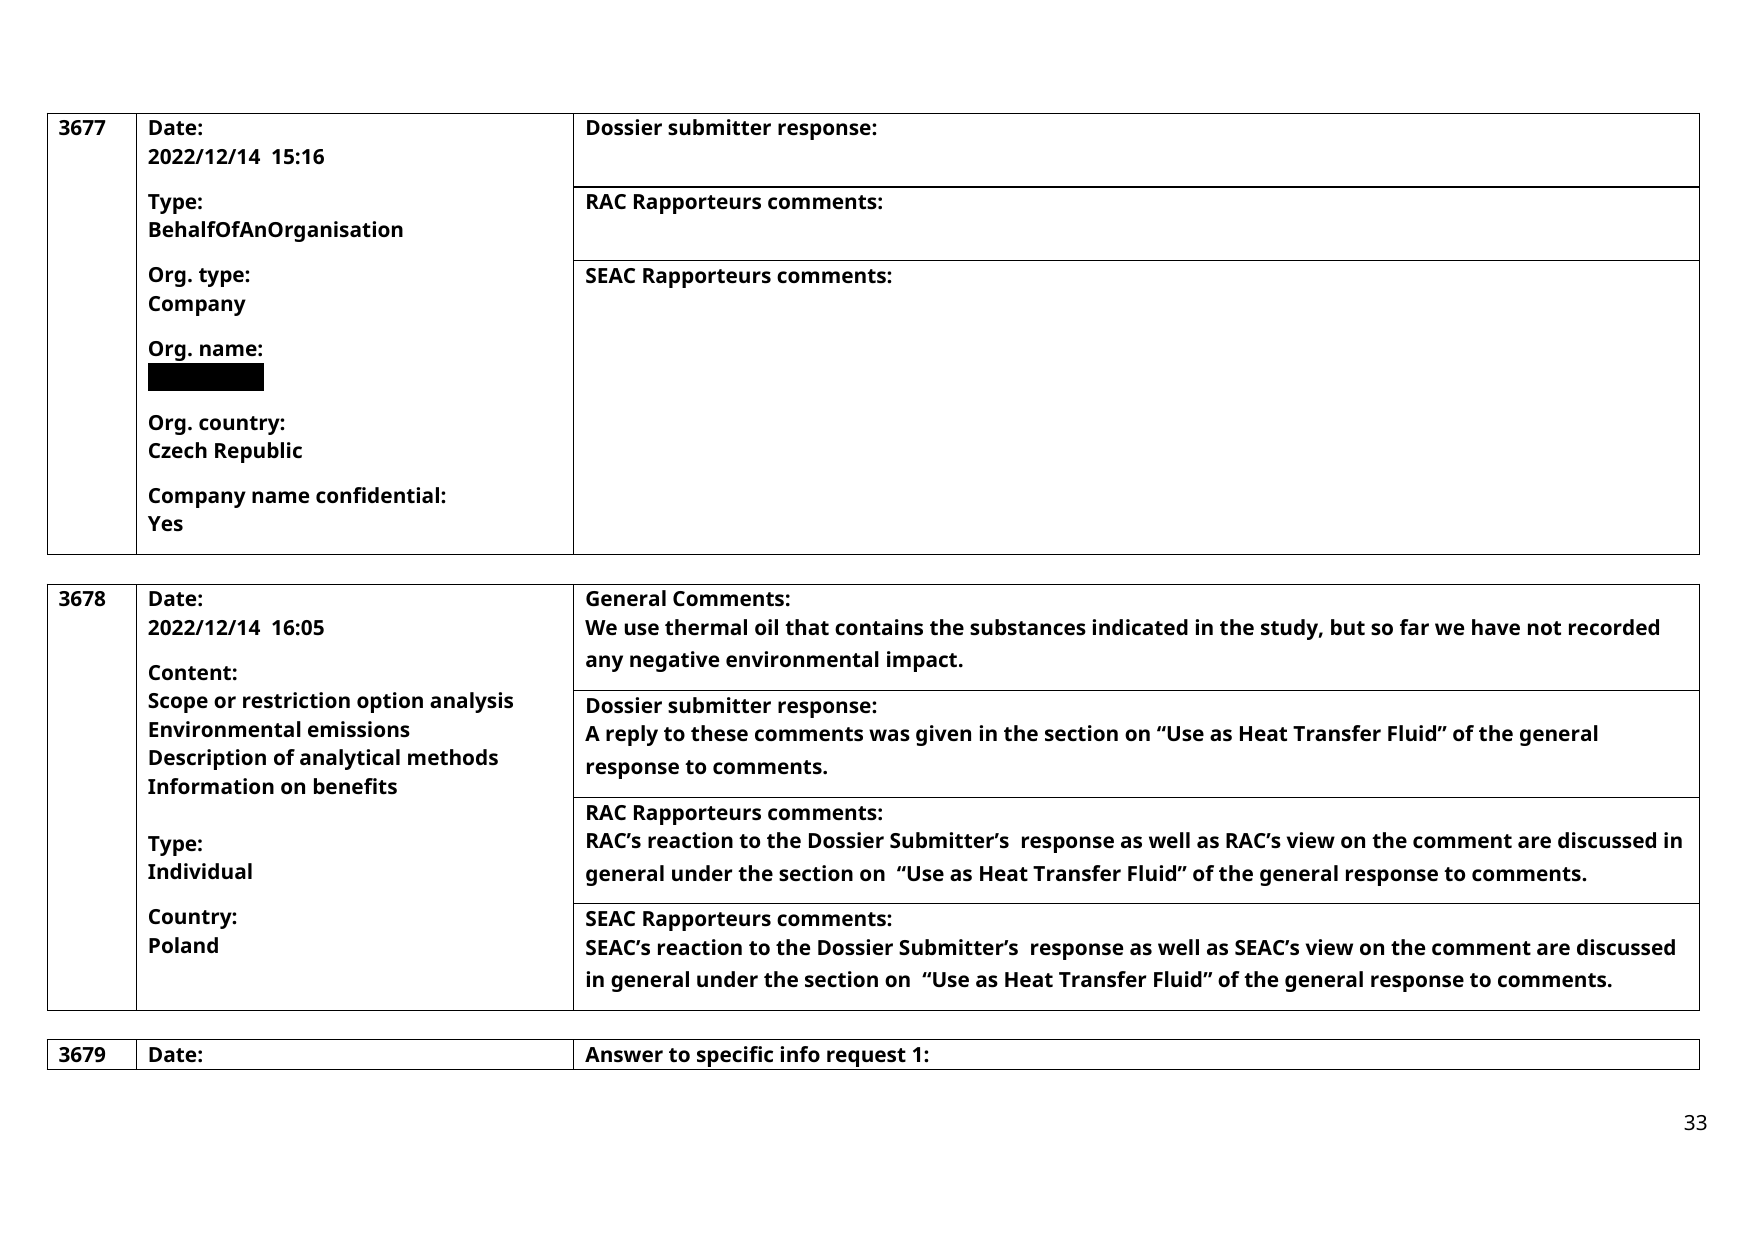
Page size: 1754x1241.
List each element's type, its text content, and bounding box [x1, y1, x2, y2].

table_cell SEAC Rapporteurs comments: [574, 261, 1699, 554]
table_header 3679 [48, 1040, 136, 1069]
table_header 3678 [48, 585, 136, 1010]
table_header General Comments: We use thermal oil that contains the substances indicated in the study, but so far we have not recorded any negative environmental impact. [574, 585, 1699, 690]
table_cell Dossier submitter response: A reply to these comments was given in the section on “Use as Heat Transfer Fluid” of the general response to comments. [574, 691, 1699, 797]
table_header Date: 2022/12/14 16:05 Content: Scope or restriction option analysis Environmental emissions Description of analytical methods Information on benefits Type: Individual Country: Poland [137, 585, 573, 1010]
table_header Dossier submitter response: [574, 114, 1699, 186]
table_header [574, 1040, 1699, 1069]
table_cell RAC Rapporteurs comments: RAC’s reaction to the Dossier Submitter’s response as well as RAC’s view on the comment are discussed in general under the section on “Use as Heat Transfer Fluid” of the general response to comments. [574, 798, 1699, 903]
table_header Date: 2022/12/14 15:16 Type: BehalfOfAnOrganisation Org. type: Company Org. name: <redacted> Org. country: Czech Republic Company name confidential: Yes [137, 114, 573, 554]
table_cell RAC Rapporteurs comments: [574, 188, 1699, 260]
table_cell SEAC Rapporteurs comments: SEAC’s reaction to the Dossier Submitter’s response as well as SEAC’s view on the comment are discussed in general under the section on “Use as Heat Transfer Fluid” of the general response to comments. [574, 904, 1699, 1010]
table_header 3677 [48, 114, 136, 554]
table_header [137, 1040, 573, 1069]
